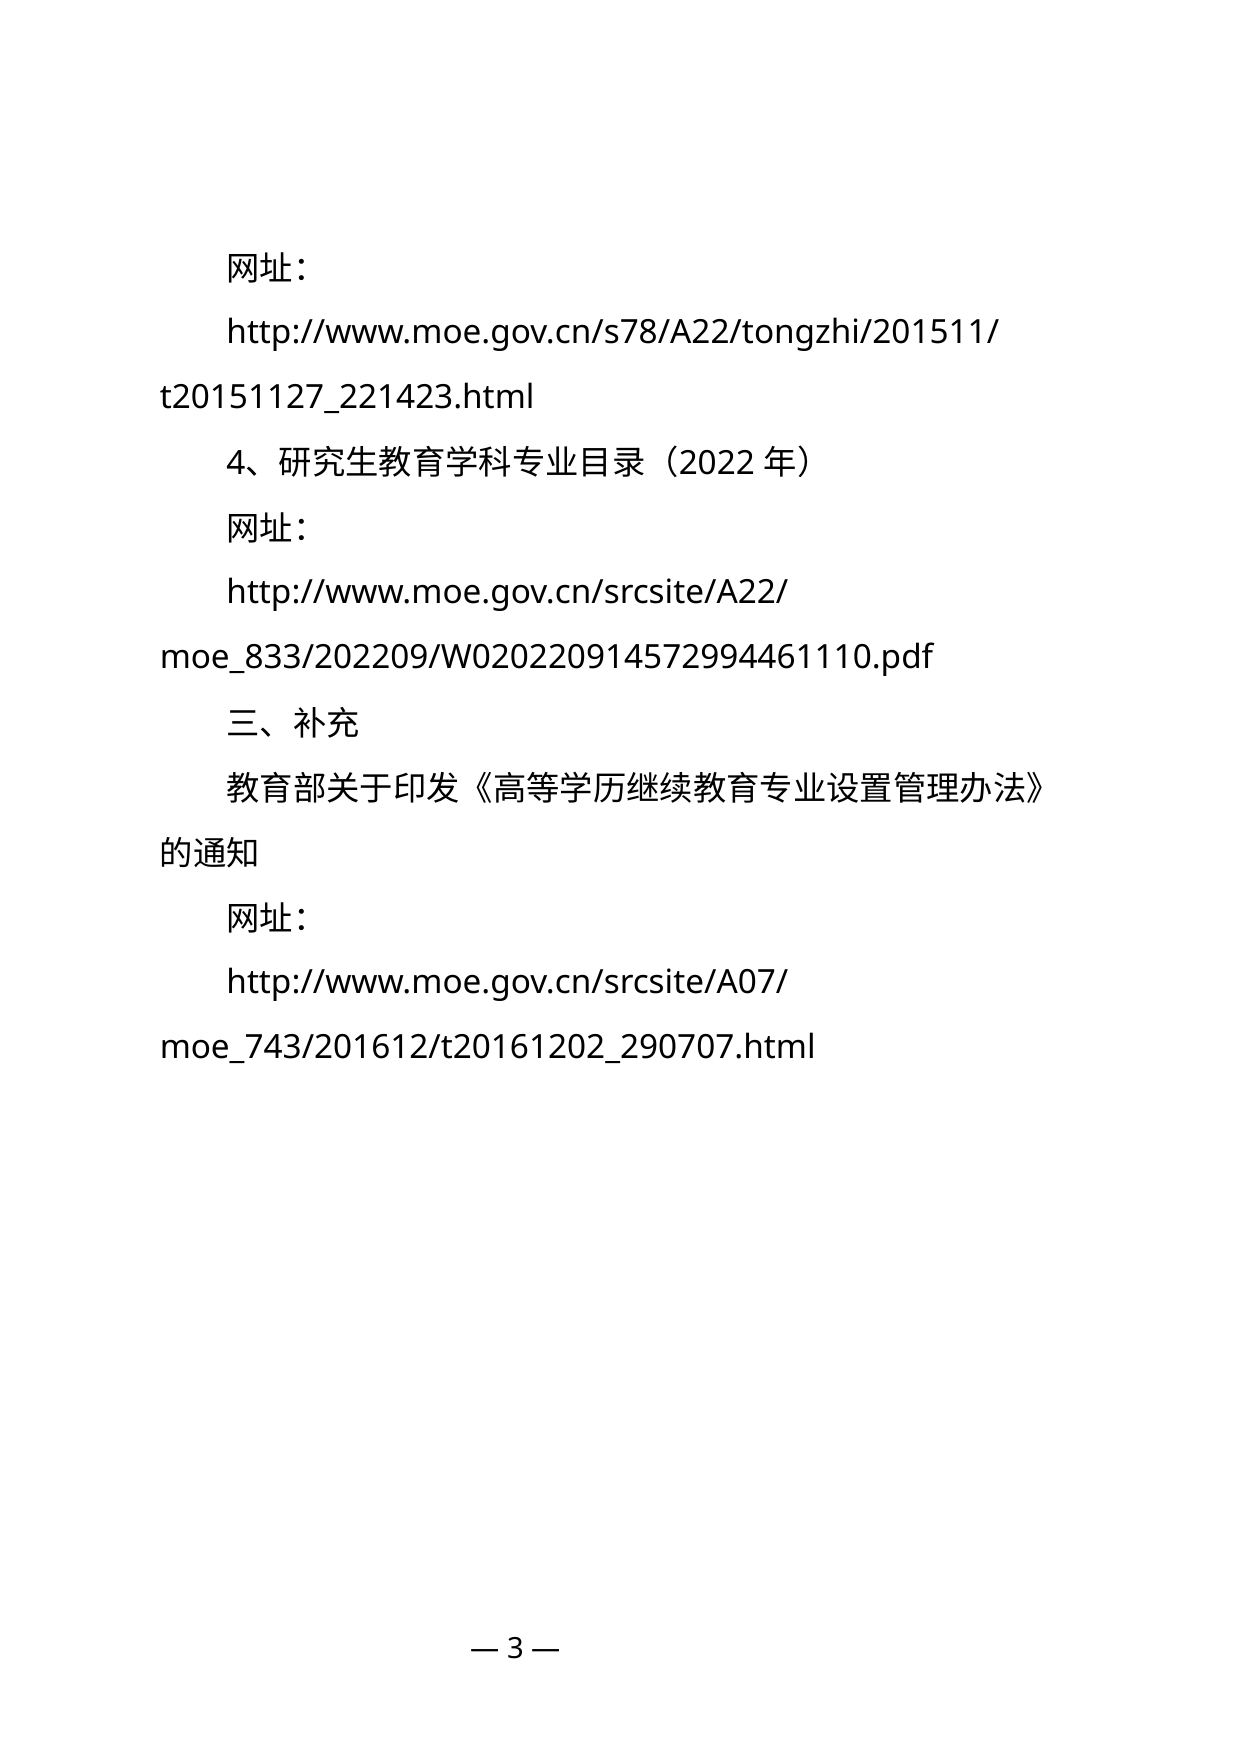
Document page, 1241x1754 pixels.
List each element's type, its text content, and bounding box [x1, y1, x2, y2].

list 4、研究生教育学科专业目录（2022 年） [159, 428, 1081, 493]
list 三、补充 [159, 688, 1081, 753]
list 教育部关于印发《高等学历继续教育专业设置管理办法》的通知 [159, 753, 1081, 883]
list 网址： [159, 883, 1081, 948]
list http://www.moe.gov.cn/srcsite/A22/moe_833/202209/W020220914572994461110.pdf [159, 558, 1081, 688]
list 网址： [159, 493, 1081, 558]
list 网址： [159, 233, 1081, 298]
list http://www.moe.gov.cn/srcsite/A07/moe_743/201612/t20161202_290707.html [159, 948, 1081, 1078]
list http://www.moe.gov.cn/s78/A22/tongzhi/201511/t20151127_221423.html [159, 298, 1081, 428]
